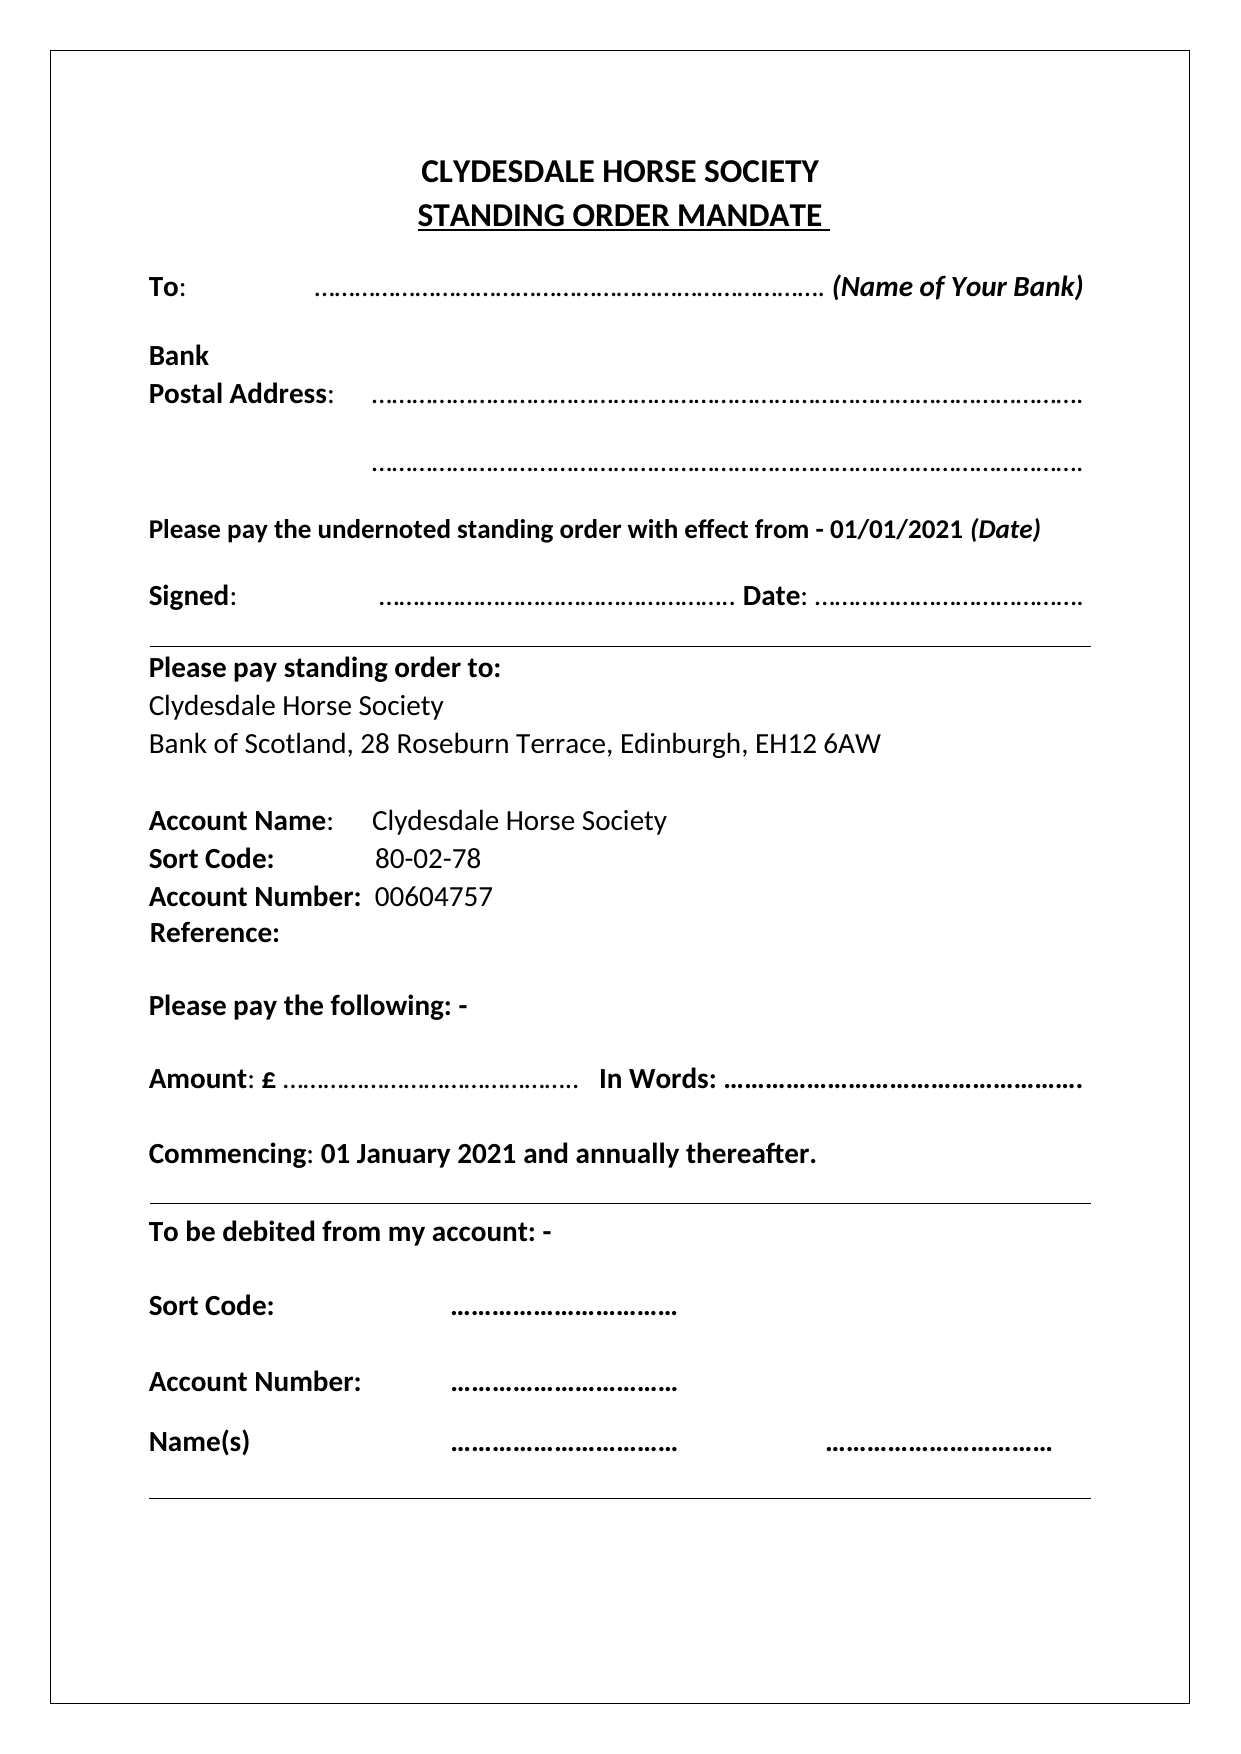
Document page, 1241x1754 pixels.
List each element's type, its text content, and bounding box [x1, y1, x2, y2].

text Account Number: 00604757 Reference: [148, 878, 588, 950]
text Commencing: 01 January 2021 and annually thereafter. [148, 1135, 1091, 1171]
text Please pay standing order to: [148, 649, 1091, 685]
text STANDING ORDER MANDATE [150, 194, 1090, 235]
text To be debited from my account: - [148, 1213, 1091, 1248]
text Account Number: …………………………… [148, 1363, 1091, 1399]
text Account Name: Clydesdale Horse Society [148, 802, 1091, 837]
text Signed: …………………………………………….. Date: …………………………………. [148, 577, 1091, 613]
text ……………………………………………………………………………………………. [148, 443, 1091, 479]
text Bank of Scotland, 28 Roseburn Terrace, Edinburgh, EH12 6AW [148, 725, 1091, 761]
text Name(s) …………………………… …………………………… [148, 1423, 1091, 1499]
text CLYDESDALE HORSE SOCIETY [150, 150, 1090, 191]
text To: …………………………………………………………………. (Name of Your Bank) [148, 268, 1091, 304]
text Postal Address: ……………………………………………………………………………………………. [148, 375, 1091, 410]
text Sort Code: 80-02-78 [148, 840, 588, 876]
text Amount: £ …………………………………….. In Words: ……………………………………………. [148, 1061, 1091, 1096]
text Please pay the following: - [148, 987, 1091, 1022]
text Clydesdale Horse Society [148, 687, 1091, 723]
text Bank [148, 337, 1091, 372]
text Please pay the undernoted standing order with effect from - 01/01/2021 (Date) [148, 512, 1091, 545]
text Sort Code: …………………………… [148, 1287, 1091, 1323]
